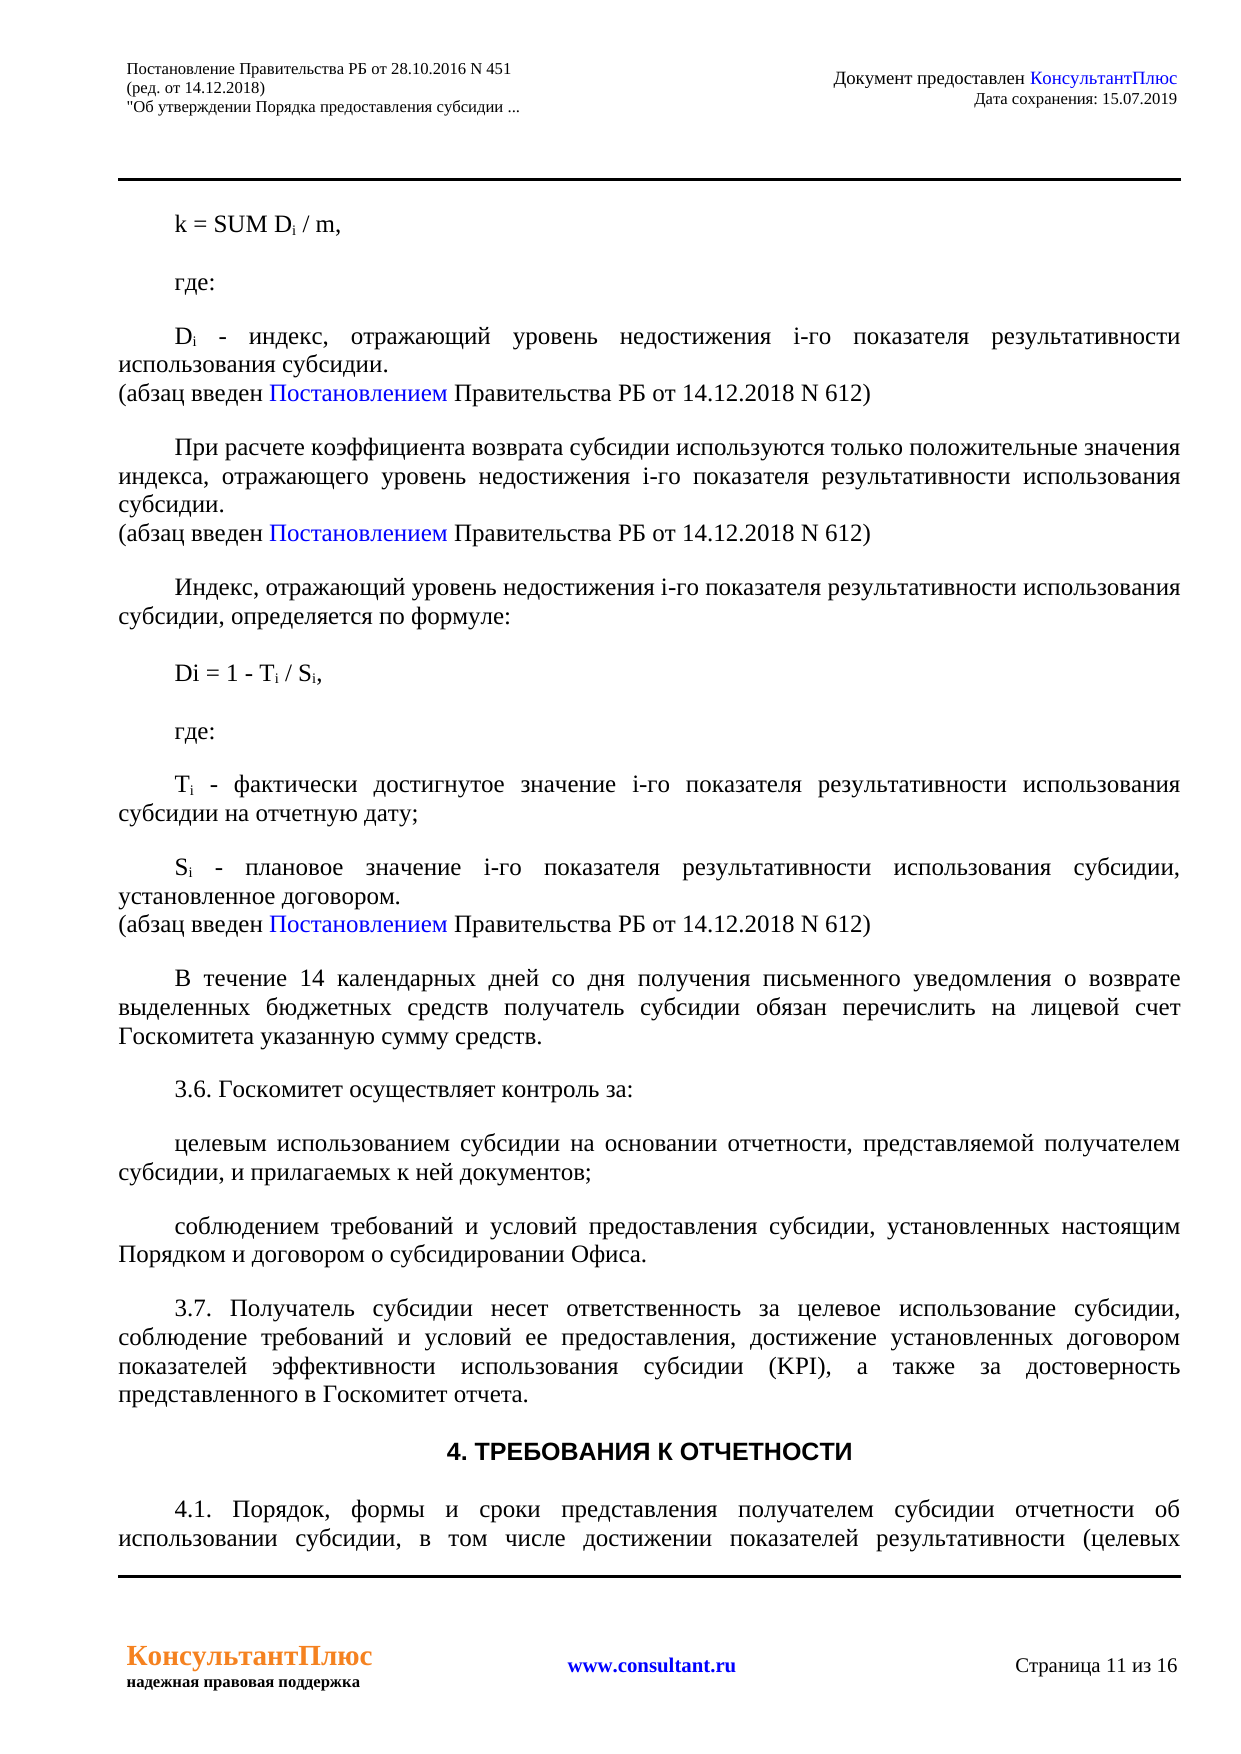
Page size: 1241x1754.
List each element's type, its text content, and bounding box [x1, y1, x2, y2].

text 3.7. Получатель субсидии несет ответственность за целевое использование субсидии, соблюдение требований и условий ее предоставления, достижение установленных договором показателей эффективности использования субсидии (KPI), а также за достоверность представленного в Госкомитет отчета. [118, 1293, 1181, 1408]
text целевым использованием субсидии на основании отчетности, представляемой получателем субсидии, и прилагаемых к ней документов; [118, 1128, 1181, 1186]
text В течение 14 календарных дней со дня получения письменного уведомления о возврате выделенных бюджетных средств получатель субсидии обязан перечислить на лицевой счет Госкомитета указанную сумму средств. [118, 963, 1181, 1049]
text (абзац введен Постановлением Правительства РБ от 14.12.2018 N 612) [118, 909, 1181, 938]
text При расчете коэффициента возврата субсидии используются только положительные значения индекса, отражающего уровень недостижения i-го показателя результативности использования субсидии. [118, 432, 1181, 518]
text Di - индекс, отражающий уровень недостижения i-го показателя результативности использования субсидии. [118, 321, 1181, 378]
text 3.6. Госкомитет осуществляет контроль за: [118, 1074, 1181, 1103]
text где: [118, 716, 1181, 744]
text (абзац введен Постановлением Правительства РБ от 14.12.2018 N 612) [118, 518, 1181, 547]
text где: [118, 267, 1181, 296]
text Di = 1 - Ti / Si, [118, 658, 1181, 687]
text k = SUM Di / m, [118, 209, 1181, 238]
text соблюдением требований и условий предоставления субсидии, установленных настоящим Порядком и договором о субсидировании Офиса. [118, 1211, 1181, 1268]
text Индекс, отражающий уровень недостижения i-го показателя результативности использования субсидии, определяется по формуле: [118, 572, 1181, 629]
text Si - плановое значение i-го показателя результативности использования субсидии, установленное договором. [118, 852, 1181, 909]
title 4. ТРЕБОВАНИЯ К ОТЧЕТНОСТИ [118, 1437, 1181, 1466]
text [118, 1494, 1181, 1552]
text (абзац введен Постановлением Правительства РБ от 14.12.2018 N 612) [118, 378, 1181, 407]
text Ti - фактически достигнутое значение i-го показателя результативности использования субсидии на отчетную дату; [118, 769, 1181, 827]
